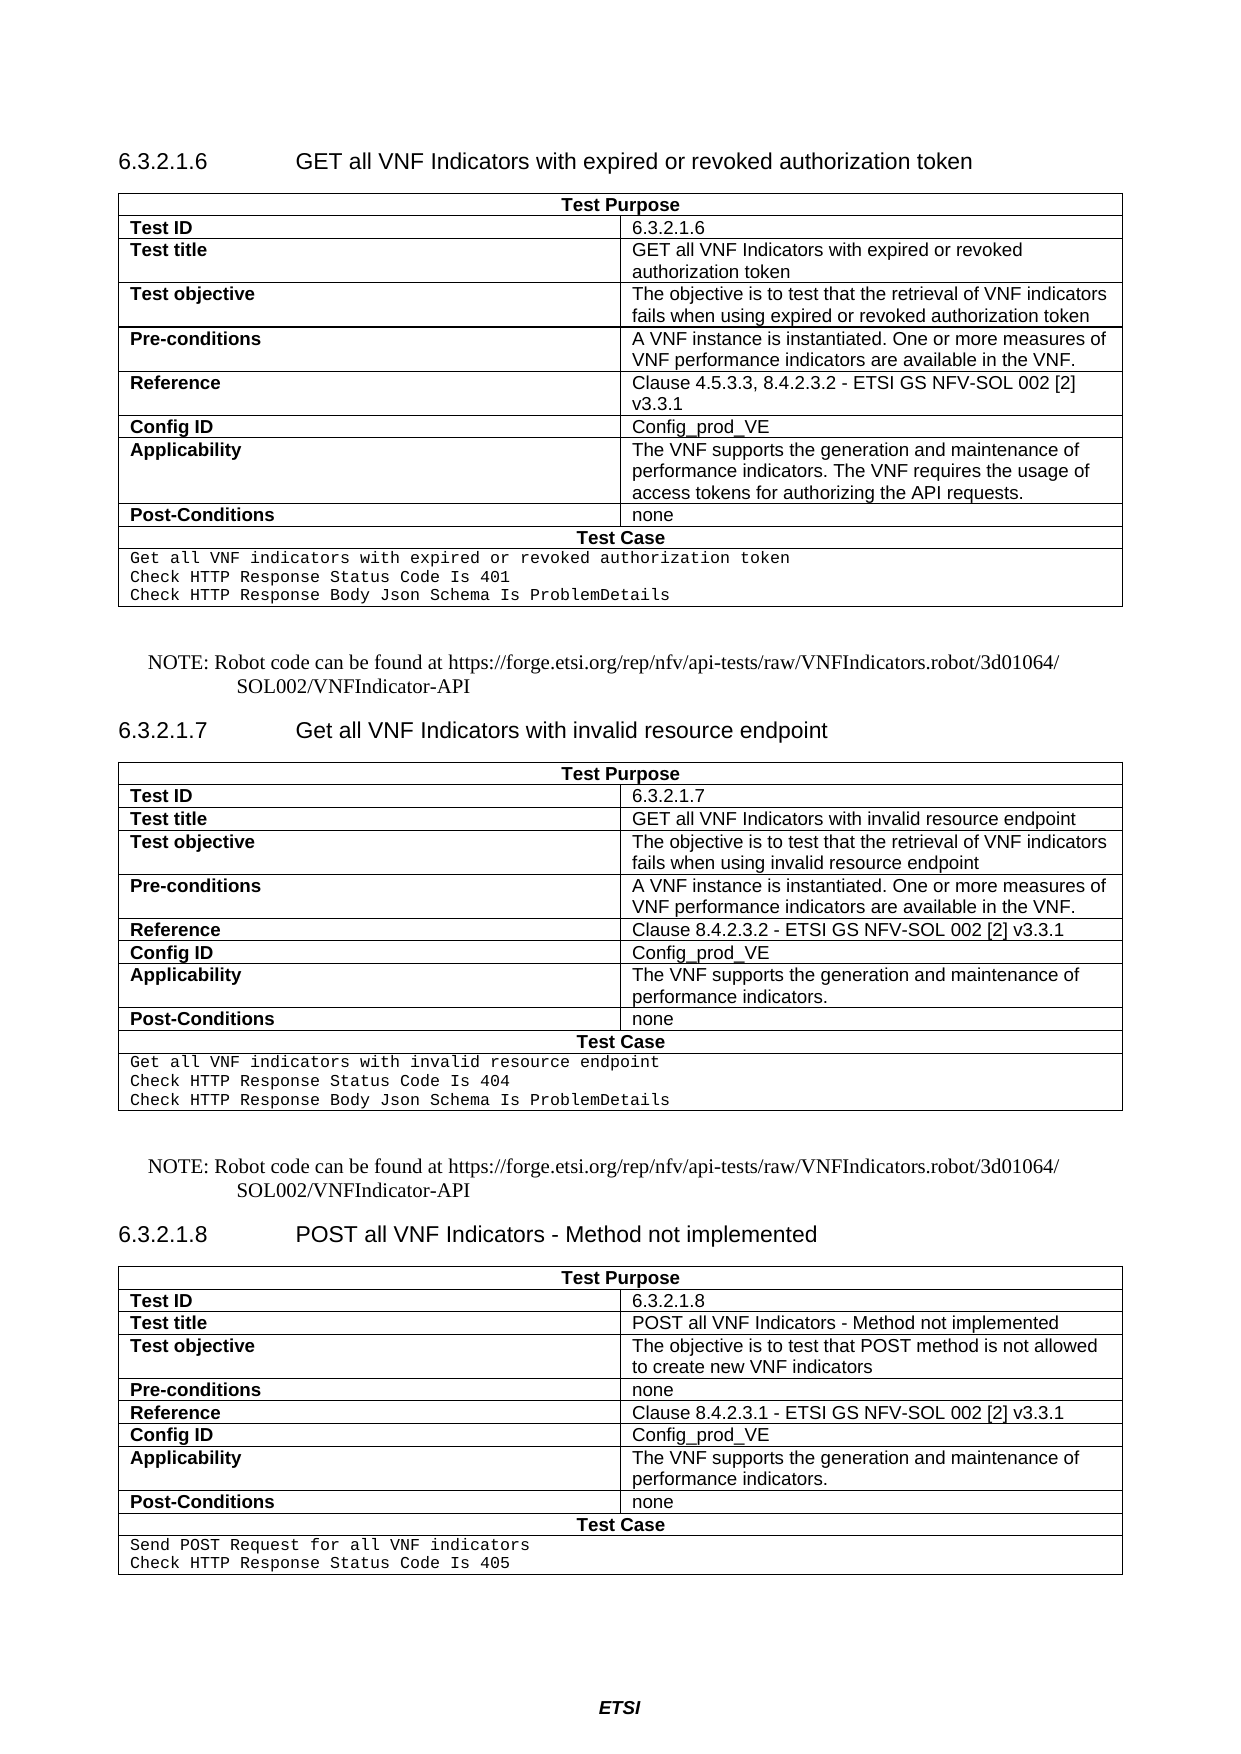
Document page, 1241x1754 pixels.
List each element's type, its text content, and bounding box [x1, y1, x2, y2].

table_cell 6.3.2.1.6 [621, 216, 1122, 238]
table_cell A VNF instance is instantiated. One or more measures of VNF performance indicators are available in the VNF. [621, 875, 1122, 918]
table_cell Test objective [119, 831, 620, 874]
subtitle 6.3.2.1.8 POST all VNF Indicators - Method not implemented [118, 1221, 1122, 1247]
table_cell Clause 4.5.3.3, 8.4.2.3.2 - ETSI GS NFV-SOL 002 [2] v3.3.1 [621, 372, 1122, 415]
table_cell Test title [119, 808, 620, 829]
table_cell Pre-conditions [119, 1379, 620, 1400]
table_cell Get all VNF indicators with expired or revoked authorization token Check HTTP Response Status Code Is 401 Check HTTP Response Body Json Schema Is ProblemDetails [119, 549, 1122, 606]
table_cell Test Case [119, 1031, 1122, 1052]
table_cell Pre-conditions [119, 328, 620, 371]
subtitle 6.3.2.1.7 Get all VNF Indicators with invalid resource endpoint [118, 717, 1122, 743]
table_cell Config ID [119, 941, 620, 963]
table_cell 6.3.2.1.7 [621, 785, 1122, 807]
table_cell Post-Conditions [119, 504, 620, 526]
table_header Test Purpose [119, 763, 1122, 784]
table_cell Send POST Request for all VNF indicators Check HTTP Response Status Code Is 405 [119, 1536, 1122, 1574]
table_cell Post-Conditions [119, 1008, 620, 1030]
table_cell A VNF instance is instantiated. One or more measures of VNF performance indicators are available in the VNF. [621, 328, 1122, 371]
table_cell none [621, 1008, 1122, 1030]
table_cell Test Case [119, 527, 1122, 548]
subtitle 6.3.2.1.6 GET all VNF Indicators with expired or revoked authorization token [118, 148, 1122, 174]
table_cell The VNF supports the generation and maintenance of performance indicators. [621, 964, 1122, 1007]
table_cell Test objective [119, 1335, 620, 1378]
text NOTE: Robot code can be found at https://forge.etsi.org/rep/nfv/api-tests/raw/VNFIndicators.robot/3d01064/SOL002/VNFIndicator-API [148, 1154, 1122, 1202]
table_cell Clause 8.4.2.3.2 - ETSI GS NFV-SOL 002 [2] v3.3.1 [621, 919, 1122, 940]
table_cell Test ID [119, 785, 620, 807]
text NOTE: Robot code can be found at https://forge.etsi.org/rep/nfv/api-tests/raw/VNFIndicators.robot/3d01064/SOL002/VNFIndicator-API [148, 650, 1122, 698]
table_cell none [621, 1379, 1122, 1400]
table_cell The objective is to test that the retrieval of VNF indicators fails when using expired or revoked authorization token [621, 283, 1122, 326]
table_cell Clause 8.4.2.3.1 - ETSI GS NFV-SOL 002 [2] v3.3.1 [621, 1401, 1122, 1423]
table_cell Config_prod_VE [621, 941, 1122, 963]
table_cell none [621, 504, 1122, 526]
table_cell Test ID [119, 1290, 620, 1311]
table_cell The VNF supports the generation and maintenance of performance indicators. [621, 1447, 1122, 1490]
table_cell Config ID [119, 416, 620, 437]
table_cell Applicability [119, 438, 620, 503]
table_cell POST all VNF Indicators - Method not implemented [621, 1312, 1122, 1334]
table_cell Test Case [119, 1514, 1122, 1535]
table_cell Get all VNF indicators with invalid resource endpoint Check HTTP Response Status Code Is 404 Check HTTP Response Body Json Schema Is ProblemDetails [119, 1054, 1122, 1110]
table_cell Reference [119, 1401, 620, 1423]
table_cell none [621, 1491, 1122, 1512]
table_header Test Purpose [119, 194, 1122, 215]
table_cell Applicability [119, 964, 620, 1007]
table_header Test Purpose [119, 1267, 1122, 1288]
table_cell Config ID [119, 1424, 620, 1446]
table_cell Test title [119, 1312, 620, 1334]
table_cell The objective is to test that POST method is not allowed to create new VNF indicators [621, 1335, 1122, 1378]
table_cell GET all VNF Indicators with invalid resource endpoint [621, 808, 1122, 829]
table_cell GET all VNF Indicators with expired or revoked authorization token [621, 239, 1122, 282]
table_cell Config_prod_VE [621, 416, 1122, 437]
table_cell 6.3.2.1.8 [621, 1290, 1122, 1311]
table_cell Test ID [119, 216, 620, 238]
table_cell Test title [119, 239, 620, 282]
table_cell The VNF supports the generation and maintenance of performance indicators. The VNF requires the usage of access tokens for authorizing the API requests. [621, 438, 1122, 503]
table_cell Applicability [119, 1447, 620, 1490]
table_cell Reference [119, 919, 620, 940]
table_cell Test objective [119, 283, 620, 326]
table_cell Reference [119, 372, 620, 415]
table_cell Pre-conditions [119, 875, 620, 918]
table_cell Config_prod_VE [621, 1424, 1122, 1446]
table_cell Post-Conditions [119, 1491, 620, 1512]
table_cell The objective is to test that the retrieval of VNF indicators fails when using invalid resource endpoint [621, 831, 1122, 874]
